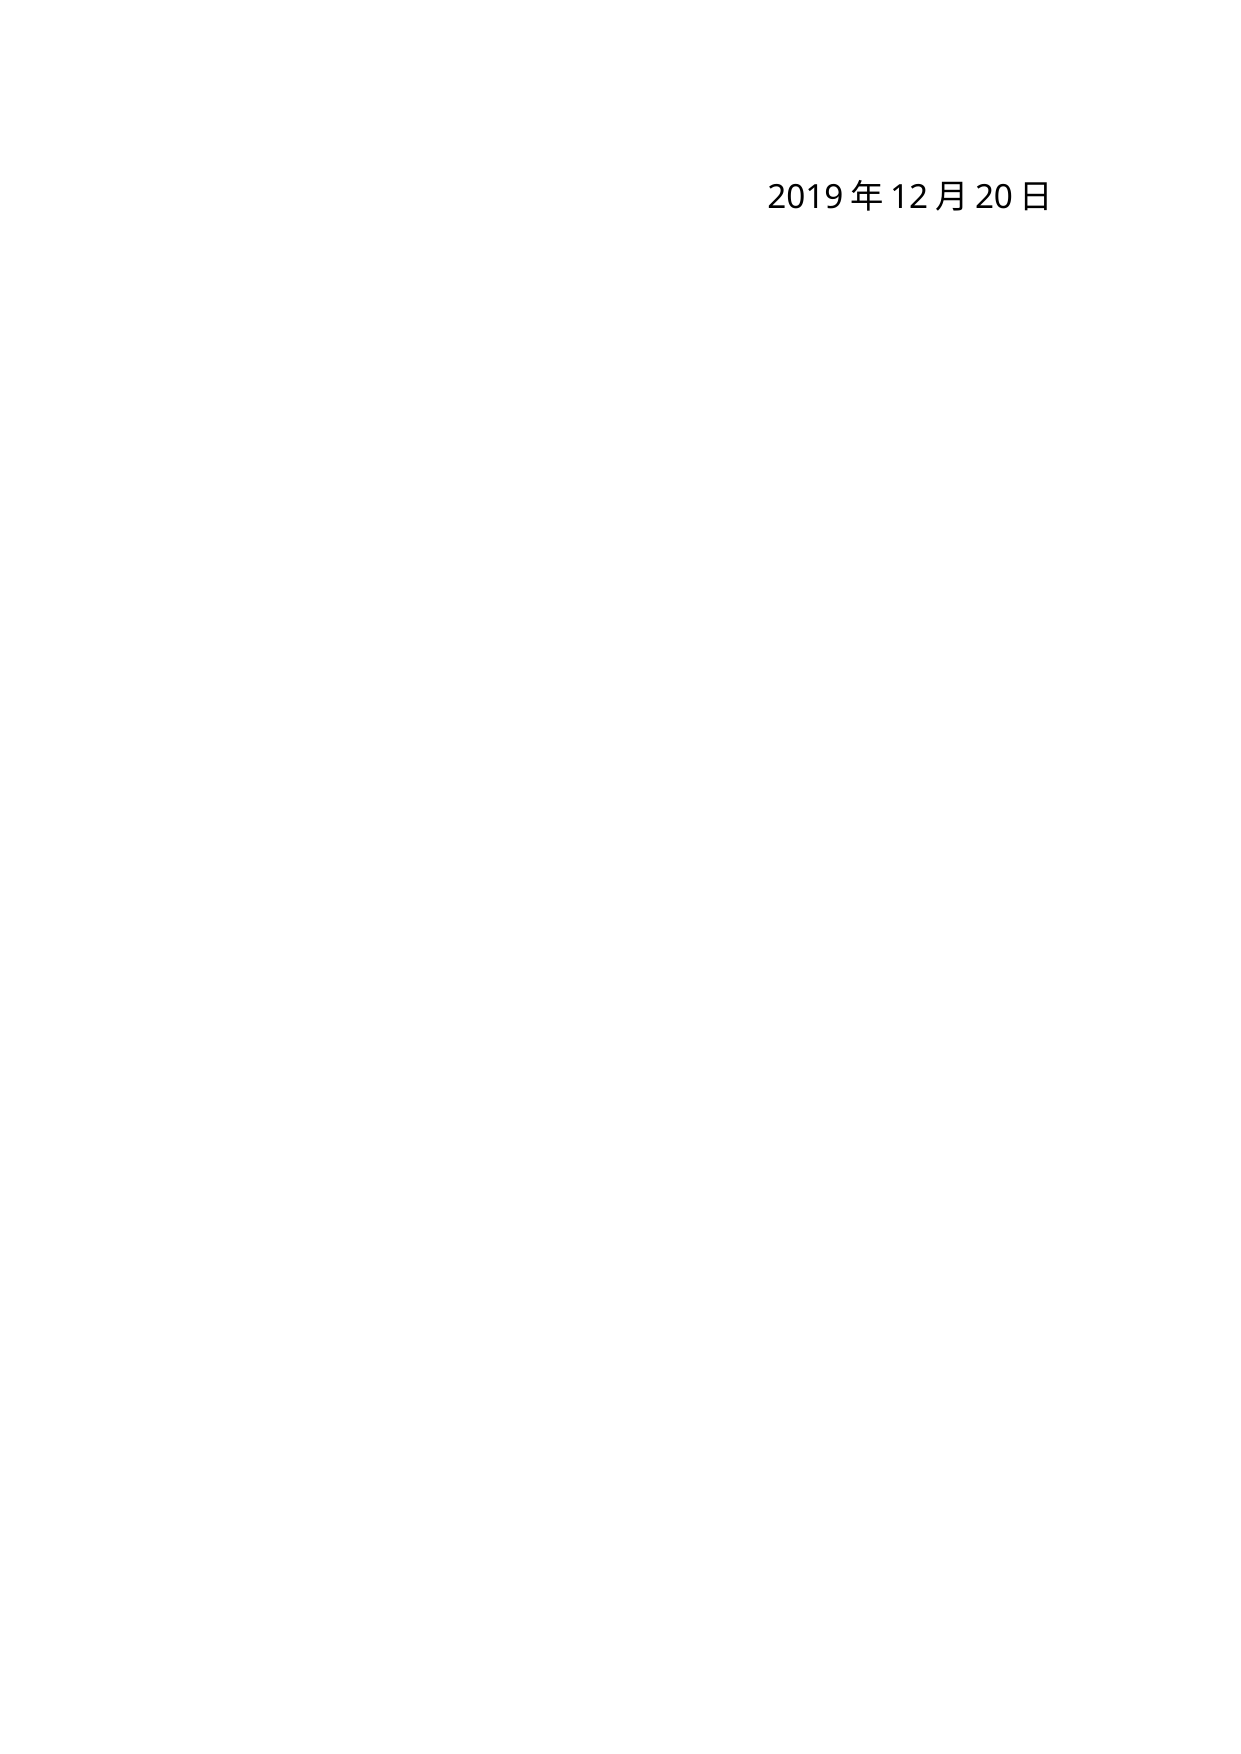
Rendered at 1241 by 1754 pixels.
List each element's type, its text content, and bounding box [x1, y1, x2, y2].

text 2019年12月20日 [187, 162, 1053, 227]
